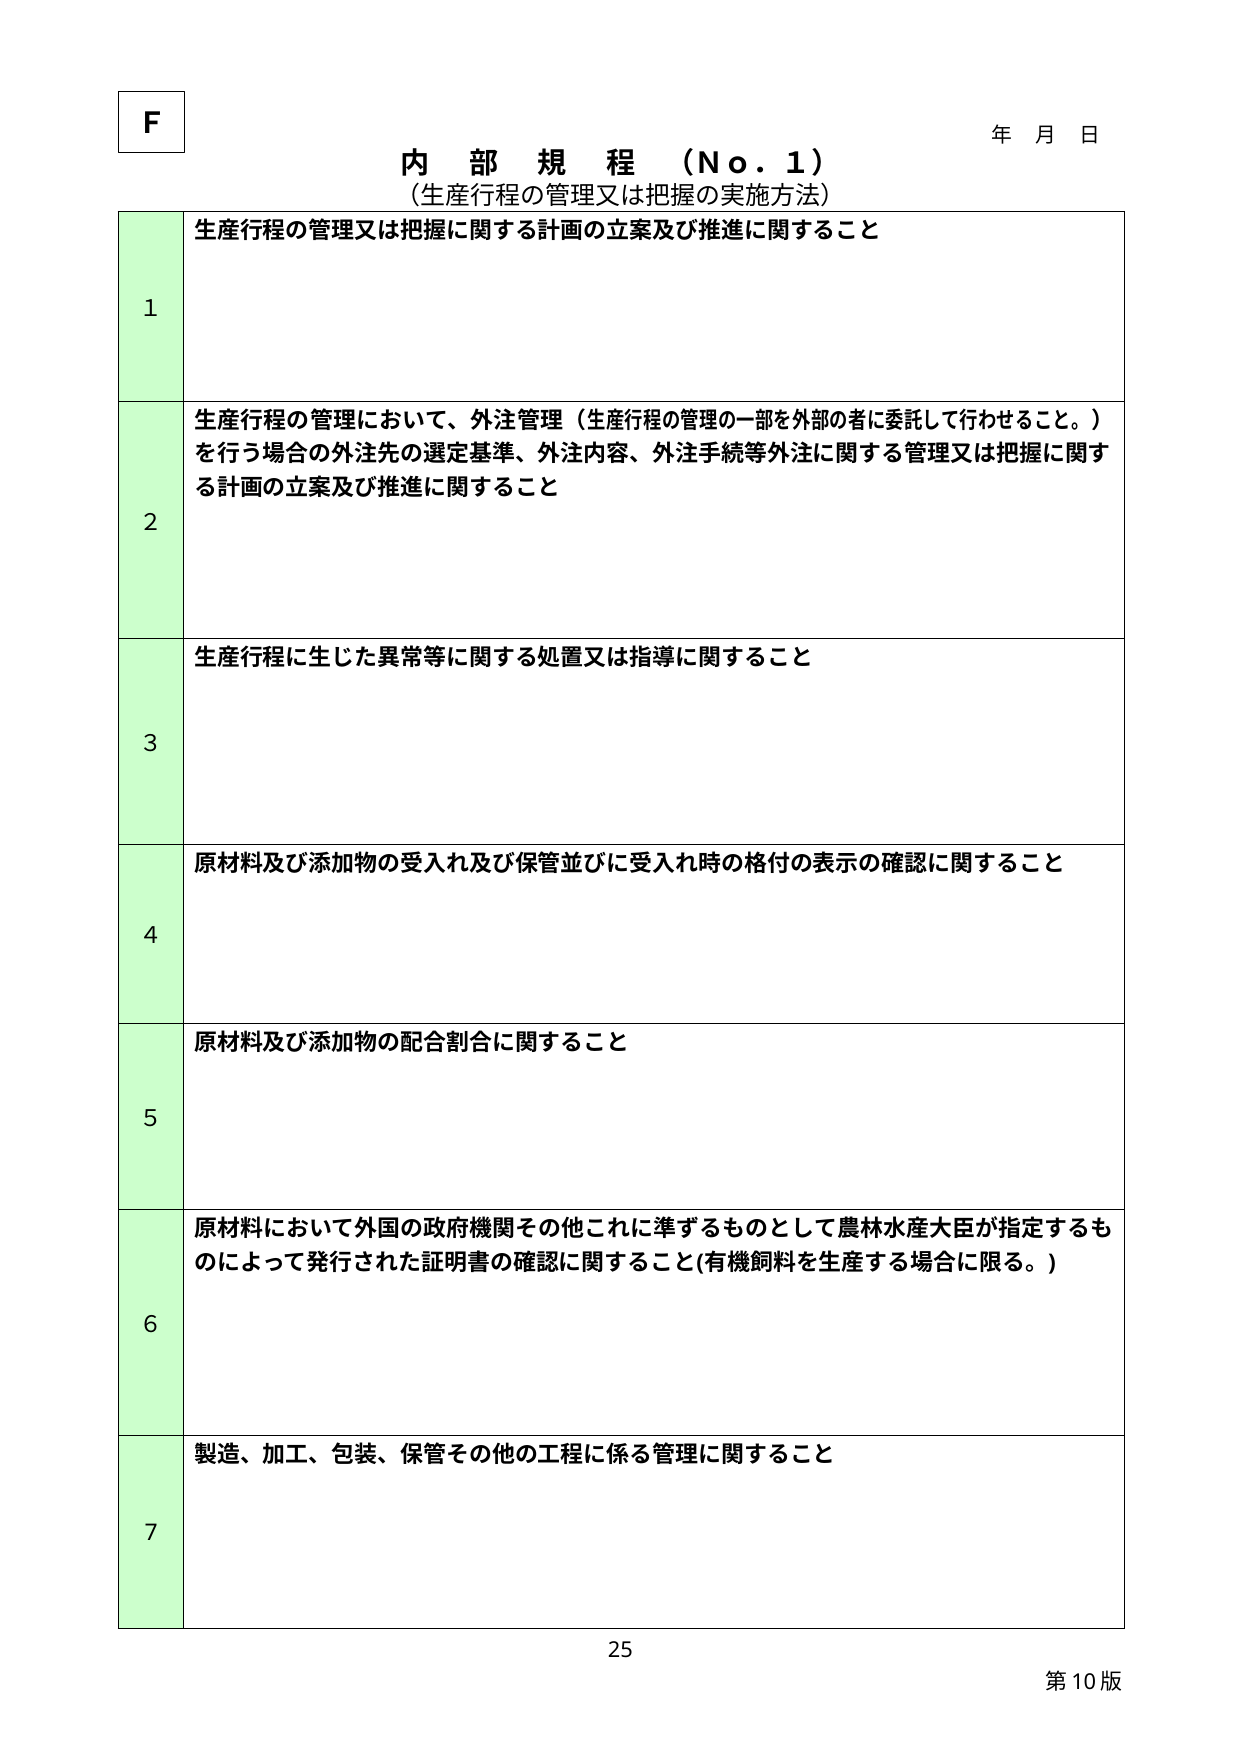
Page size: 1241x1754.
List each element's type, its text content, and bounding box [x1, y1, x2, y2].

table_cell 原材料及び添加物の配合割合に関すること [184, 1024, 1124, 1209]
table_cell ４ [119, 845, 183, 1023]
table_cell 生産行程に生じた異常等に関する処置又は指導に関すること [184, 639, 1124, 844]
text 年 月 日 [185, 118, 1100, 148]
table_header 生産行程の管理又は把握に関する計画の立案及び推進に関すること [184, 212, 1124, 401]
table_cell 原材料及び添加物の受入れ及び保管並びに受入れ時の格付の表示の確認に関すること [184, 845, 1124, 1023]
table_cell ５ [119, 1024, 183, 1209]
table_cell 生産行程の管理において、外注管理（生産行程の管理の一部を外部の者に委託して行わせること。）を行う場合の外注先の選定基準、外注内容、外注手続等外注に関する管理又は把握に関する計画の立案及び推進に関すること [184, 402, 1124, 638]
table_cell ３ [119, 639, 183, 844]
table_cell 原材料において外国の政府機関その他これに準ずるものとして農林水産大臣が指定するものによって発行された証明書の確認に関すること(有機飼料を生産する場合に限る。) [184, 1210, 1124, 1435]
table_cell 7 [119, 1436, 183, 1628]
table_cell 製造、加工、包装、保管その他の工程に係る管理に関すること [184, 1436, 1124, 1628]
text 内部規程 （Ｎｏ．１） [118, 148, 1122, 179]
text （生産行程の管理又は把握の実施方法） [118, 179, 1122, 211]
table_cell ６ [119, 1210, 183, 1435]
table_header １ [119, 212, 183, 401]
table_cell ２ [119, 402, 183, 638]
